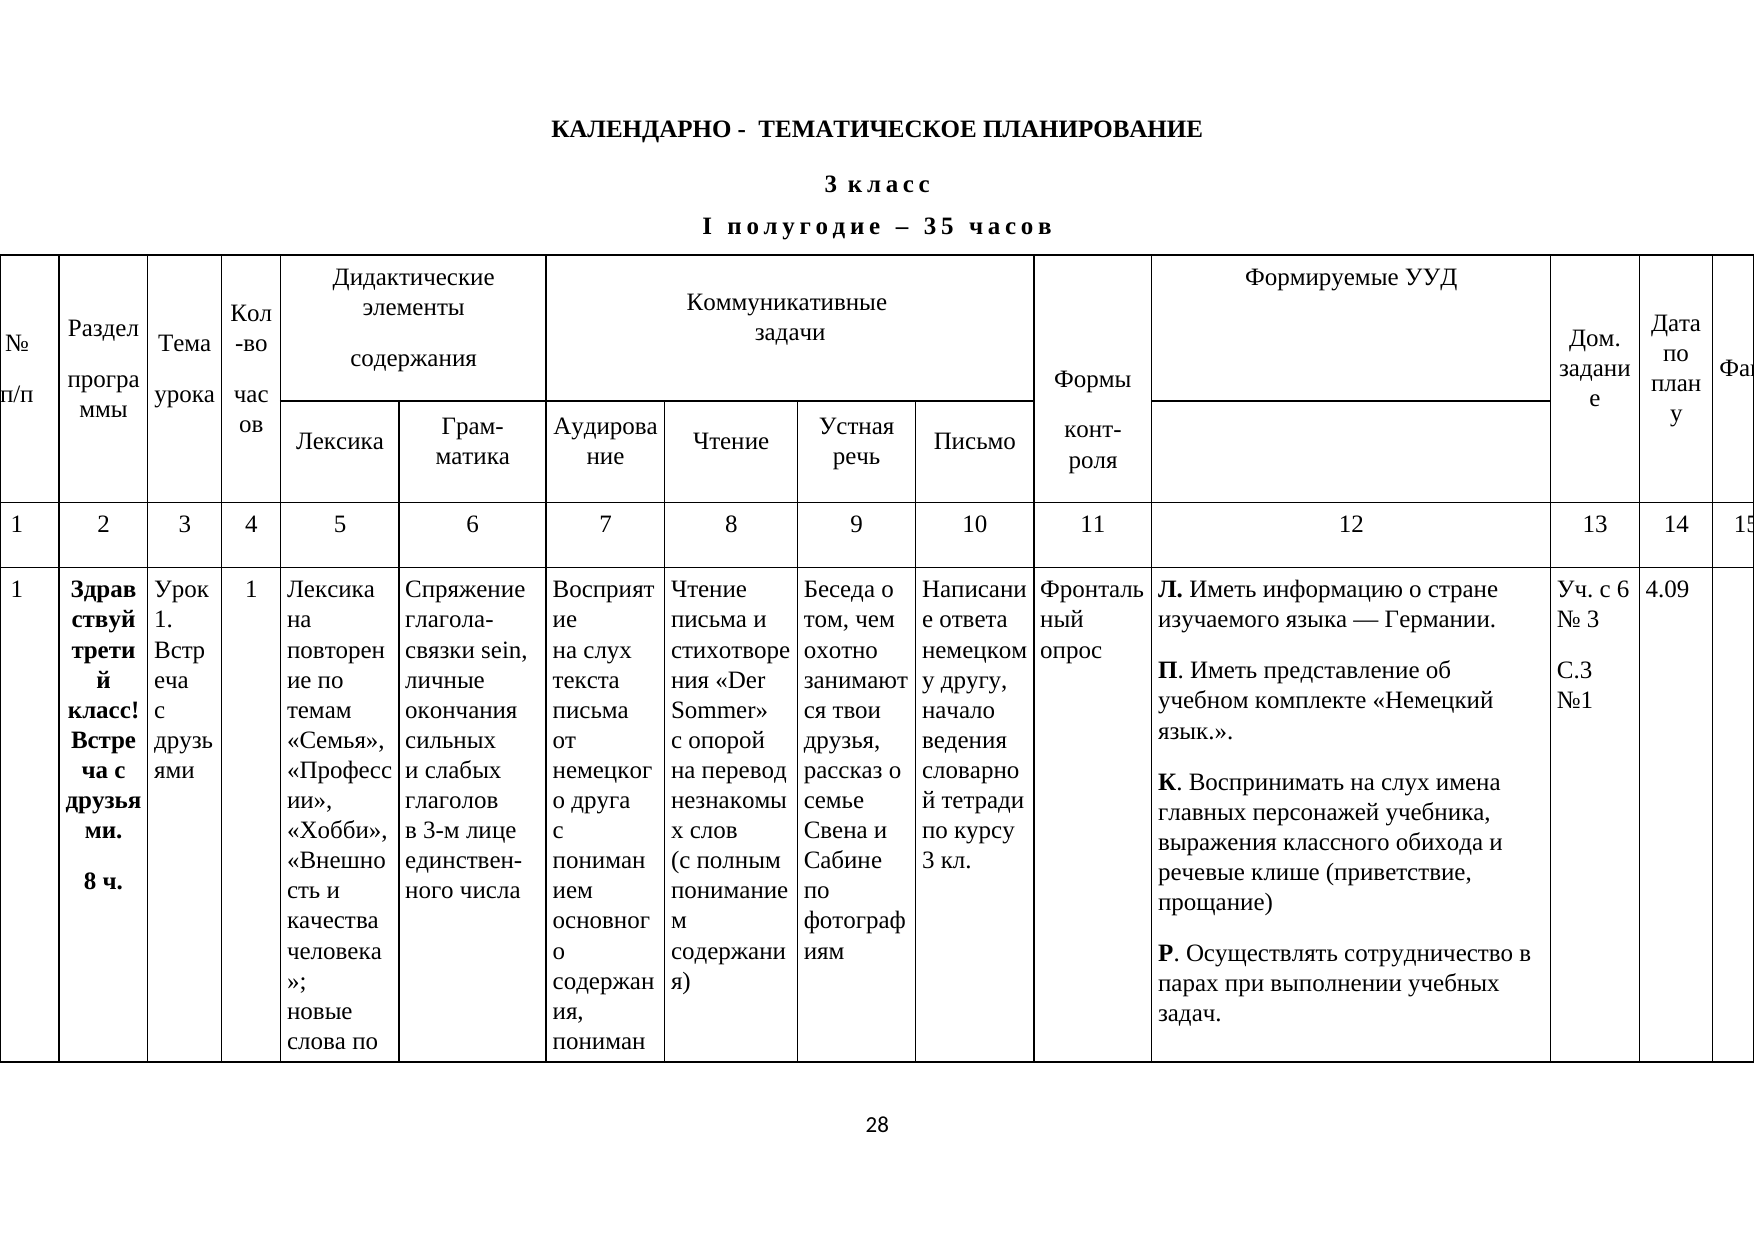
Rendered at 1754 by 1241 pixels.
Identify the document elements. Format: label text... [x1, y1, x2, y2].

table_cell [547, 568, 664, 1061]
table_cell [1152, 402, 1550, 502]
table_header Формируемые УУД [1152, 256, 1550, 400]
table_cell 14 [1640, 503, 1712, 567]
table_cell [1152, 568, 1550, 1061]
table_cell 4.09 [1640, 568, 1712, 1061]
table_header Дом. задание [1551, 256, 1639, 502]
table_cell Устная речь [798, 402, 915, 502]
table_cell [916, 568, 1033, 1061]
table_cell 10 [916, 503, 1033, 567]
table_header Дидактические элементы содержания [281, 256, 545, 400]
table_cell 11 [1035, 503, 1151, 567]
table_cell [148, 568, 221, 1061]
table_header Тема урока [148, 256, 221, 502]
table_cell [400, 568, 545, 1061]
table_cell 1 [1, 568, 58, 1061]
table_cell [1713, 568, 1753, 1061]
table_cell 15 [1713, 503, 1753, 567]
table_cell 12 [1152, 503, 1550, 567]
table_cell 2 [60, 503, 147, 567]
table_header Факт [1713, 256, 1753, 502]
table_header Кол-во часов [222, 256, 280, 502]
table_cell 8 [665, 503, 797, 567]
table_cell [281, 568, 398, 1061]
table_cell 13 [1551, 503, 1639, 567]
table_header Формы конт- роля [1035, 256, 1151, 502]
table_header Раздел программы [60, 256, 147, 502]
table_header Дата по плану [1640, 256, 1712, 502]
table_cell Уч. с 6 № 3 С.3 №1 [1551, 568, 1639, 1061]
table_cell 4 [222, 503, 280, 567]
table_cell Письмо [916, 402, 1033, 502]
table_cell 6 [400, 503, 545, 567]
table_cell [60, 568, 147, 1061]
table_header Коммуникативные задачи [547, 256, 1033, 400]
text Календарно - тематическое планирование [118, 114, 1636, 142]
table_cell Лексика [281, 402, 398, 502]
table_cell Чтение [665, 402, 797, 502]
table_header № п/п [1, 256, 58, 502]
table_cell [665, 568, 797, 1061]
text I полугодие – 35 часов [118, 211, 1636, 240]
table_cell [798, 568, 915, 1061]
table_cell Фронтальный опрос [1035, 568, 1151, 1061]
table_cell 9 [798, 503, 915, 567]
table_cell Аудирование [547, 402, 664, 502]
table_cell 1 [222, 568, 280, 1061]
table_cell 3 [148, 503, 221, 567]
table_cell 1 [1, 503, 58, 567]
table_cell 5 [281, 503, 398, 567]
table_cell Грам- матика [400, 402, 545, 502]
text 3 класс [118, 169, 1636, 197]
table_cell 7 [547, 503, 664, 567]
